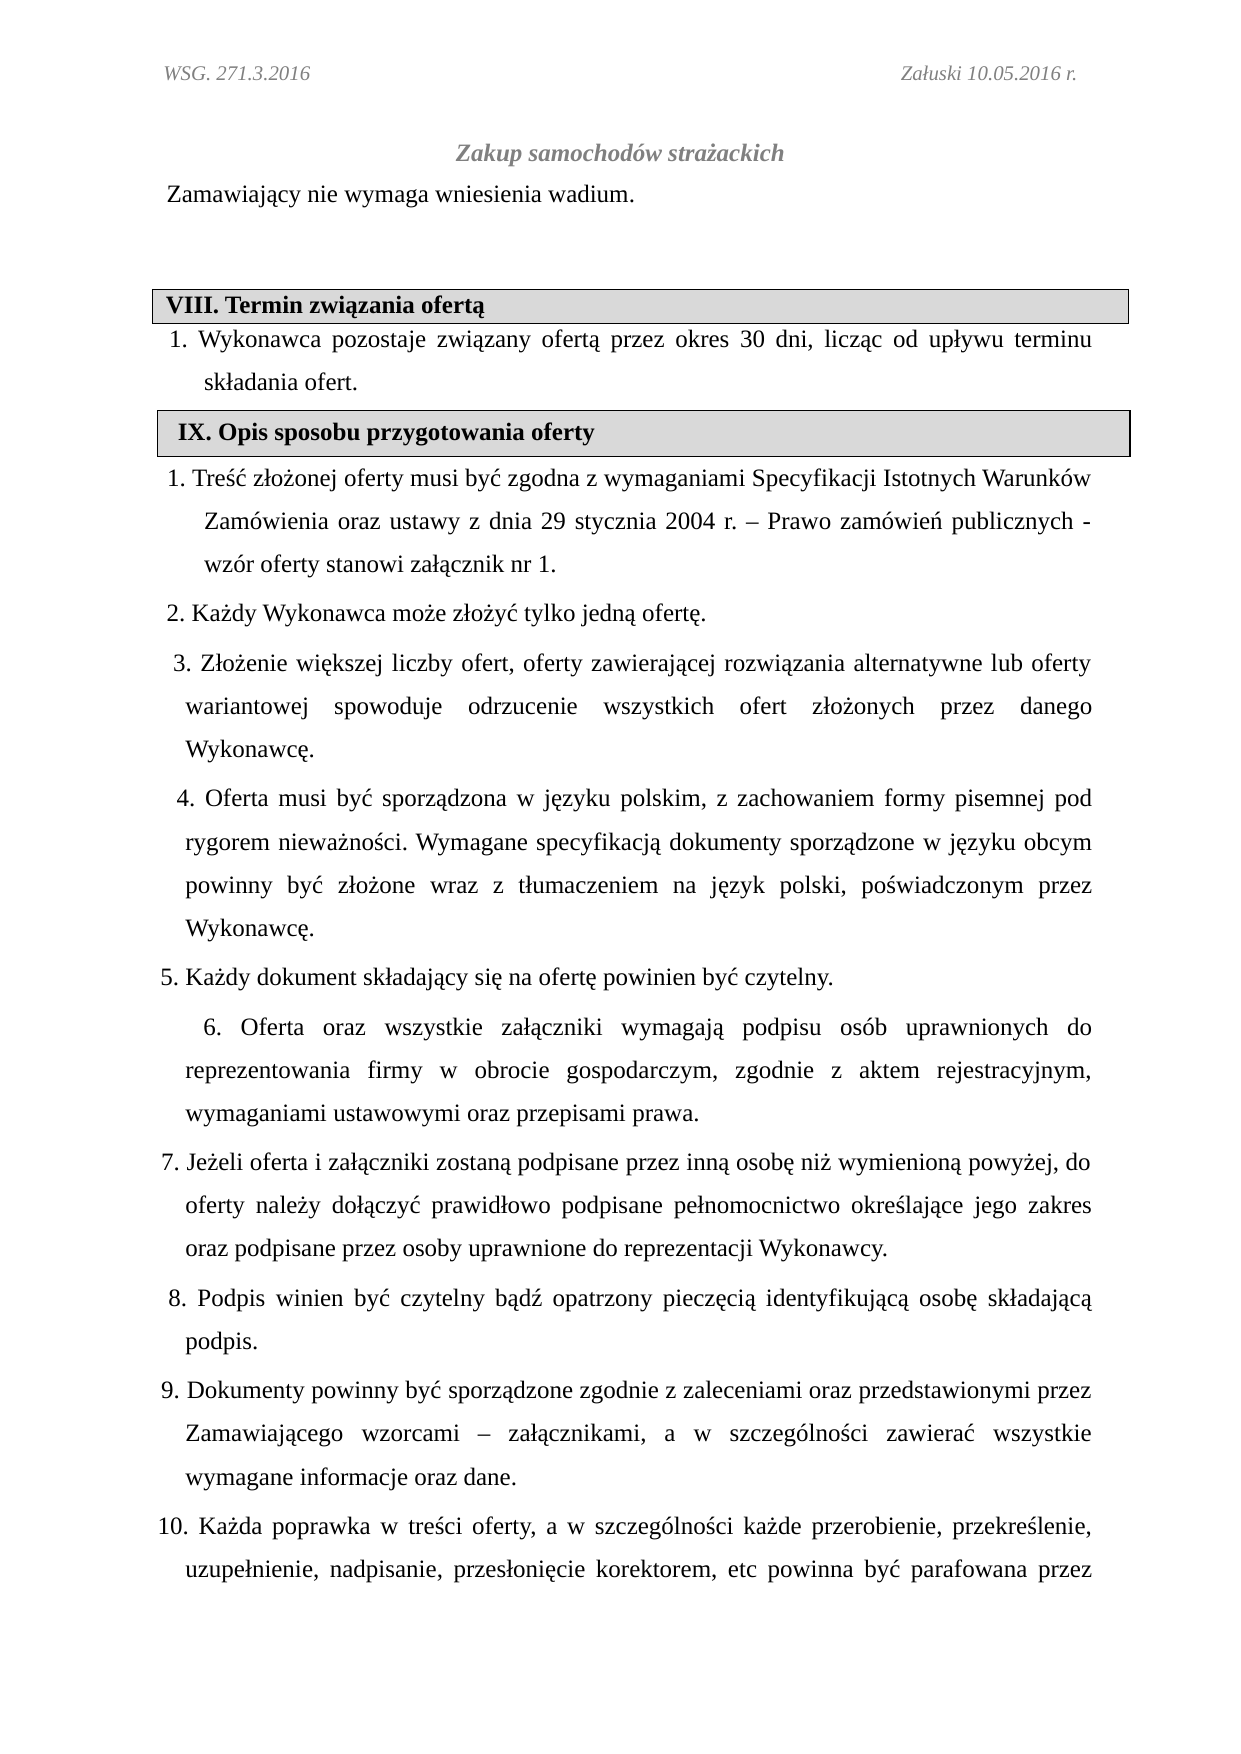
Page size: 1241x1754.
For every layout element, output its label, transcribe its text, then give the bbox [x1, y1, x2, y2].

text 8. Podpis winien być czytelny bądź opatrzony pieczęcią identyfikującą osobę składającą podpis. [148, 1283, 1093, 1355]
table_header VIII. Termin związania ofertą [153, 290, 1128, 323]
text 4. Oferta musi być sporządzona w języku polskim, z zachowaniem formy pisemnej pod rygorem nieważności. Wymagane specyfikacją dokumenty sporządzone w języku obcym powinny być złożone wraz z tłumaczeniem na język polski, poświadczonym przez Wykonawcę. [148, 783, 1093, 942]
text 5. Każdy dokument składający się na ofertę powinien być czytelny. [148, 962, 1093, 991]
text Zamawiający nie wymaga wniesienia wadium. [166, 179, 1092, 208]
text 1. Wykonawca pozostaje związany ofertą przez okres 30 dni, licząc od upływu terminu składania ofert. [148, 324, 1093, 396]
text 2. Każdy Wykonawca może złożyć tylko jedną ofertę. [148, 598, 1093, 627]
text 7. Jeżeli oferta i załączniki zostaną podpisane przez inną osobę niż wymienioną powyżej, do oferty należy dołączyć prawidłowo podpisane pełnomocnictwo określające jego zakres oraz podpisane przez osoby uprawnione do reprezentacji Wykonawcy. [148, 1147, 1093, 1262]
text 1. Treść złożonej oferty musi być zgodna z wymaganiami Specyfikacji Istotnych Warunków Zamówienia oraz ustawy z dnia 29 stycznia 2004 r. – Prawo zamówień publicznych - wzór oferty stanowi załącznik nr 1. [148, 463, 1093, 578]
text 3. Złożenie większej liczby ofert, oferty zawierającej rozwiązania alternatywne lub oferty wariantowej spowoduje odrzucenie wszystkich ofert złożonych przez danego Wykonawcę. [148, 648, 1093, 763]
table_header IX. Opis sposobu przygotowania oferty [158, 411, 1129, 456]
text 9. Dokumenty powinny być sporządzone zgodnie z zaleceniami oraz przedstawionymi przez Zamawiającego wzorcami – załącznikami, a w szczególności zawierać wszystkie wymagane informacje oraz dane. [148, 1375, 1093, 1490]
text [148, 1511, 1093, 1583]
text 6. Oferta oraz wszystkie załączniki wymagają podpisu osób uprawnionych do reprezentowania firmy w obrocie gospodarczym, zgodnie z aktem rejestracyjnym, wymaganiami ustawowymi oraz przepisami prawa. [148, 1012, 1093, 1127]
